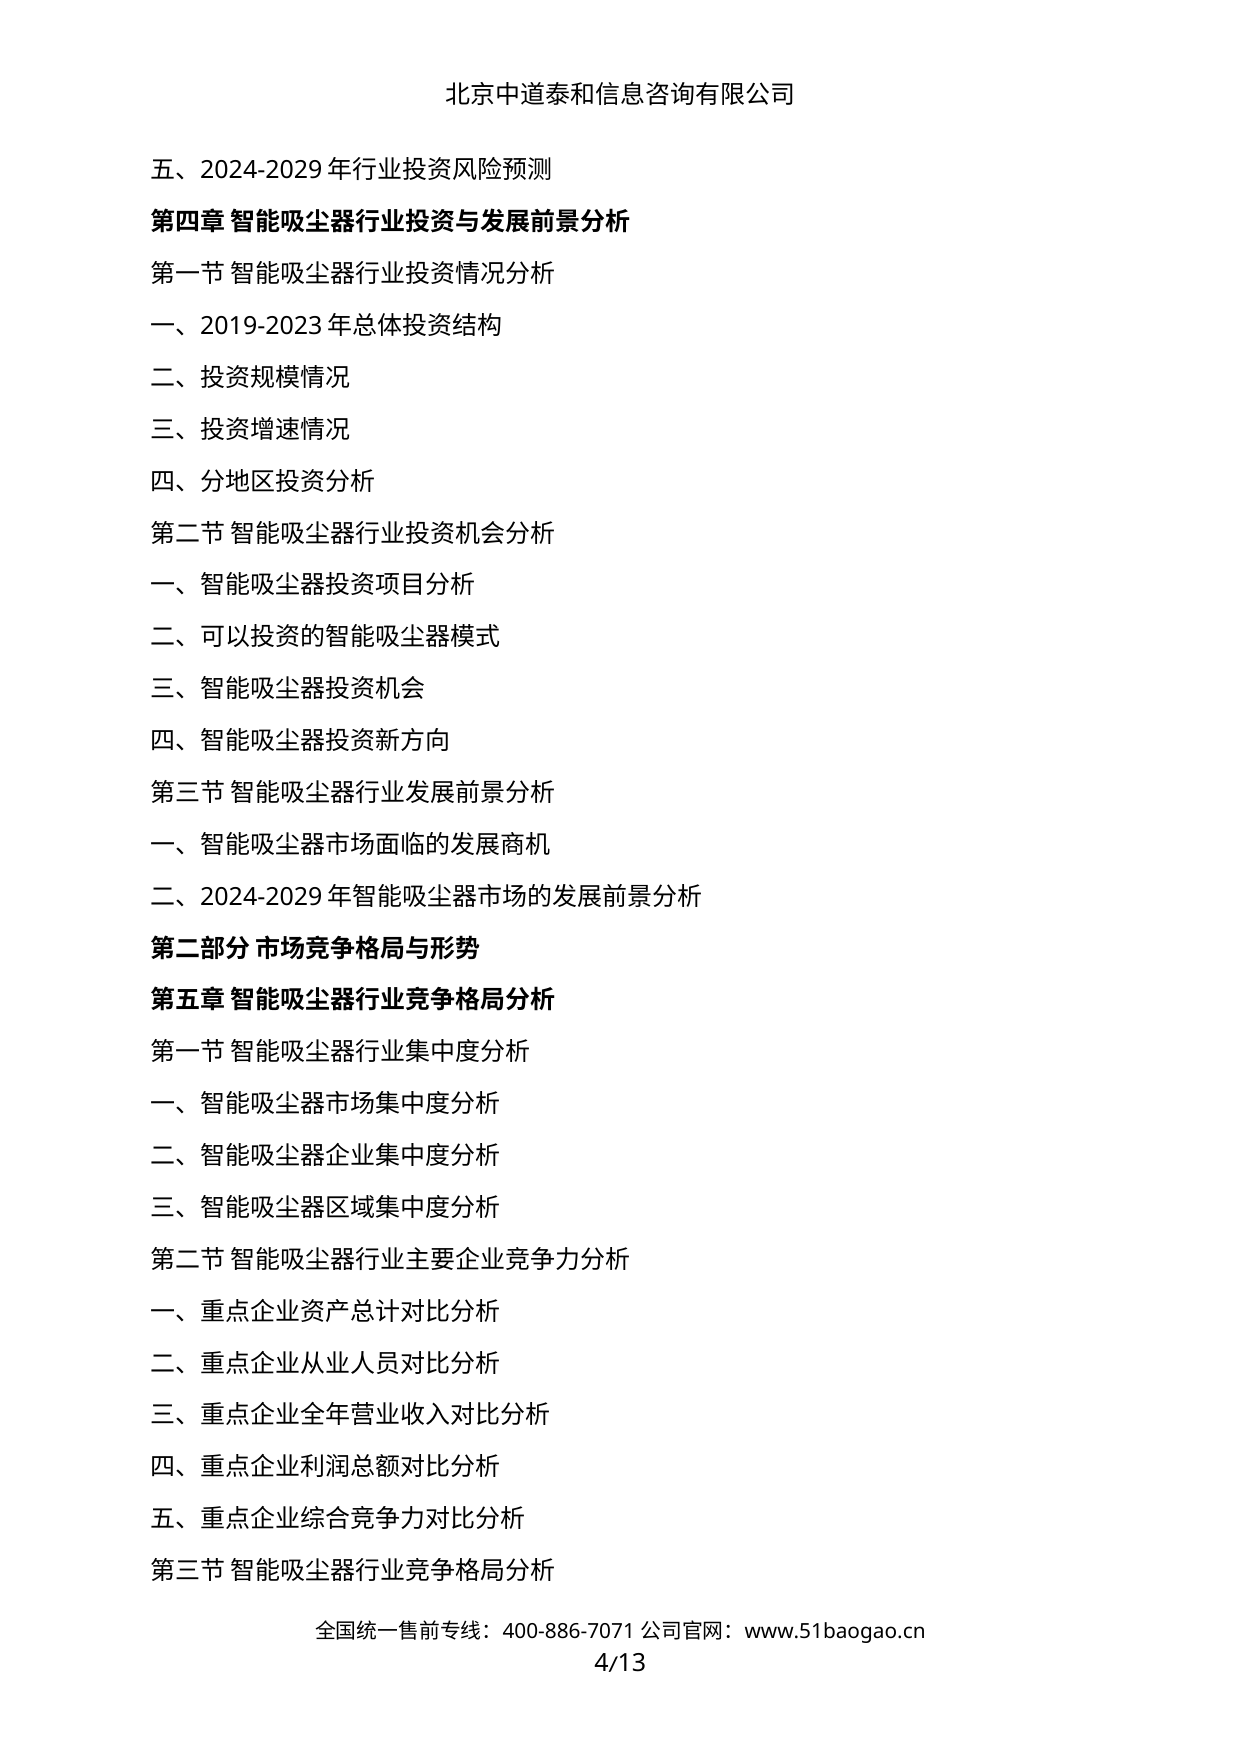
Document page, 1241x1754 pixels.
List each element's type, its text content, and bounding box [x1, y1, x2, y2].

text 五、重点企业综合竞争力对比分析 [150, 1499, 1090, 1535]
text 二、投资规模情况 [150, 357, 1090, 394]
text 一、智能吸尘器市场面临的发展商机 [150, 824, 1090, 861]
text 二、重点企业从业人员对比分析 [150, 1343, 1090, 1379]
text 三、智能吸尘器投资机会 [150, 669, 1090, 705]
text 二、2024-2029年智能吸尘器市场的发展前景分析 [150, 876, 1090, 912]
text 第四章 智能吸尘器行业投资与发展前景分析 [150, 202, 1090, 238]
text 第二部分 市场竞争格局与形势 [150, 928, 1090, 964]
text 第三节 智能吸尘器行业发展前景分析 [150, 772, 1090, 809]
text 四、智能吸尘器投资新方向 [150, 721, 1090, 757]
text 四、重点企业利润总额对比分析 [150, 1447, 1090, 1483]
text 第五章 智能吸尘器行业竞争格局分析 [150, 980, 1090, 1016]
text 三、智能吸尘器区域集中度分析 [150, 1187, 1090, 1224]
text 第二节 智能吸尘器行业投资机会分析 [150, 513, 1090, 549]
text 四、分地区投资分析 [150, 461, 1090, 497]
text 五、2024-2029年行业投资风险预测 [150, 150, 1090, 186]
text 第一节 智能吸尘器行业集中度分析 [150, 1032, 1090, 1068]
text 第三节 智能吸尘器行业竞争格局分析 [150, 1551, 1090, 1587]
text 三、重点企业全年营业收入对比分析 [150, 1395, 1090, 1431]
text 二、智能吸尘器企业集中度分析 [150, 1136, 1090, 1172]
text 第二节 智能吸尘器行业主要企业竞争力分析 [150, 1239, 1090, 1276]
text 一、重点企业资产总计对比分析 [150, 1291, 1090, 1327]
text 第一节 智能吸尘器行业投资情况分析 [150, 254, 1090, 290]
text 二、可以投资的智能吸尘器模式 [150, 617, 1090, 653]
text 三、投资增速情况 [150, 409, 1090, 446]
text 一、智能吸尘器投资项目分析 [150, 565, 1090, 601]
text 一、智能吸尘器市场集中度分析 [150, 1084, 1090, 1120]
text 一、2019-2023年总体投资结构 [150, 306, 1090, 342]
